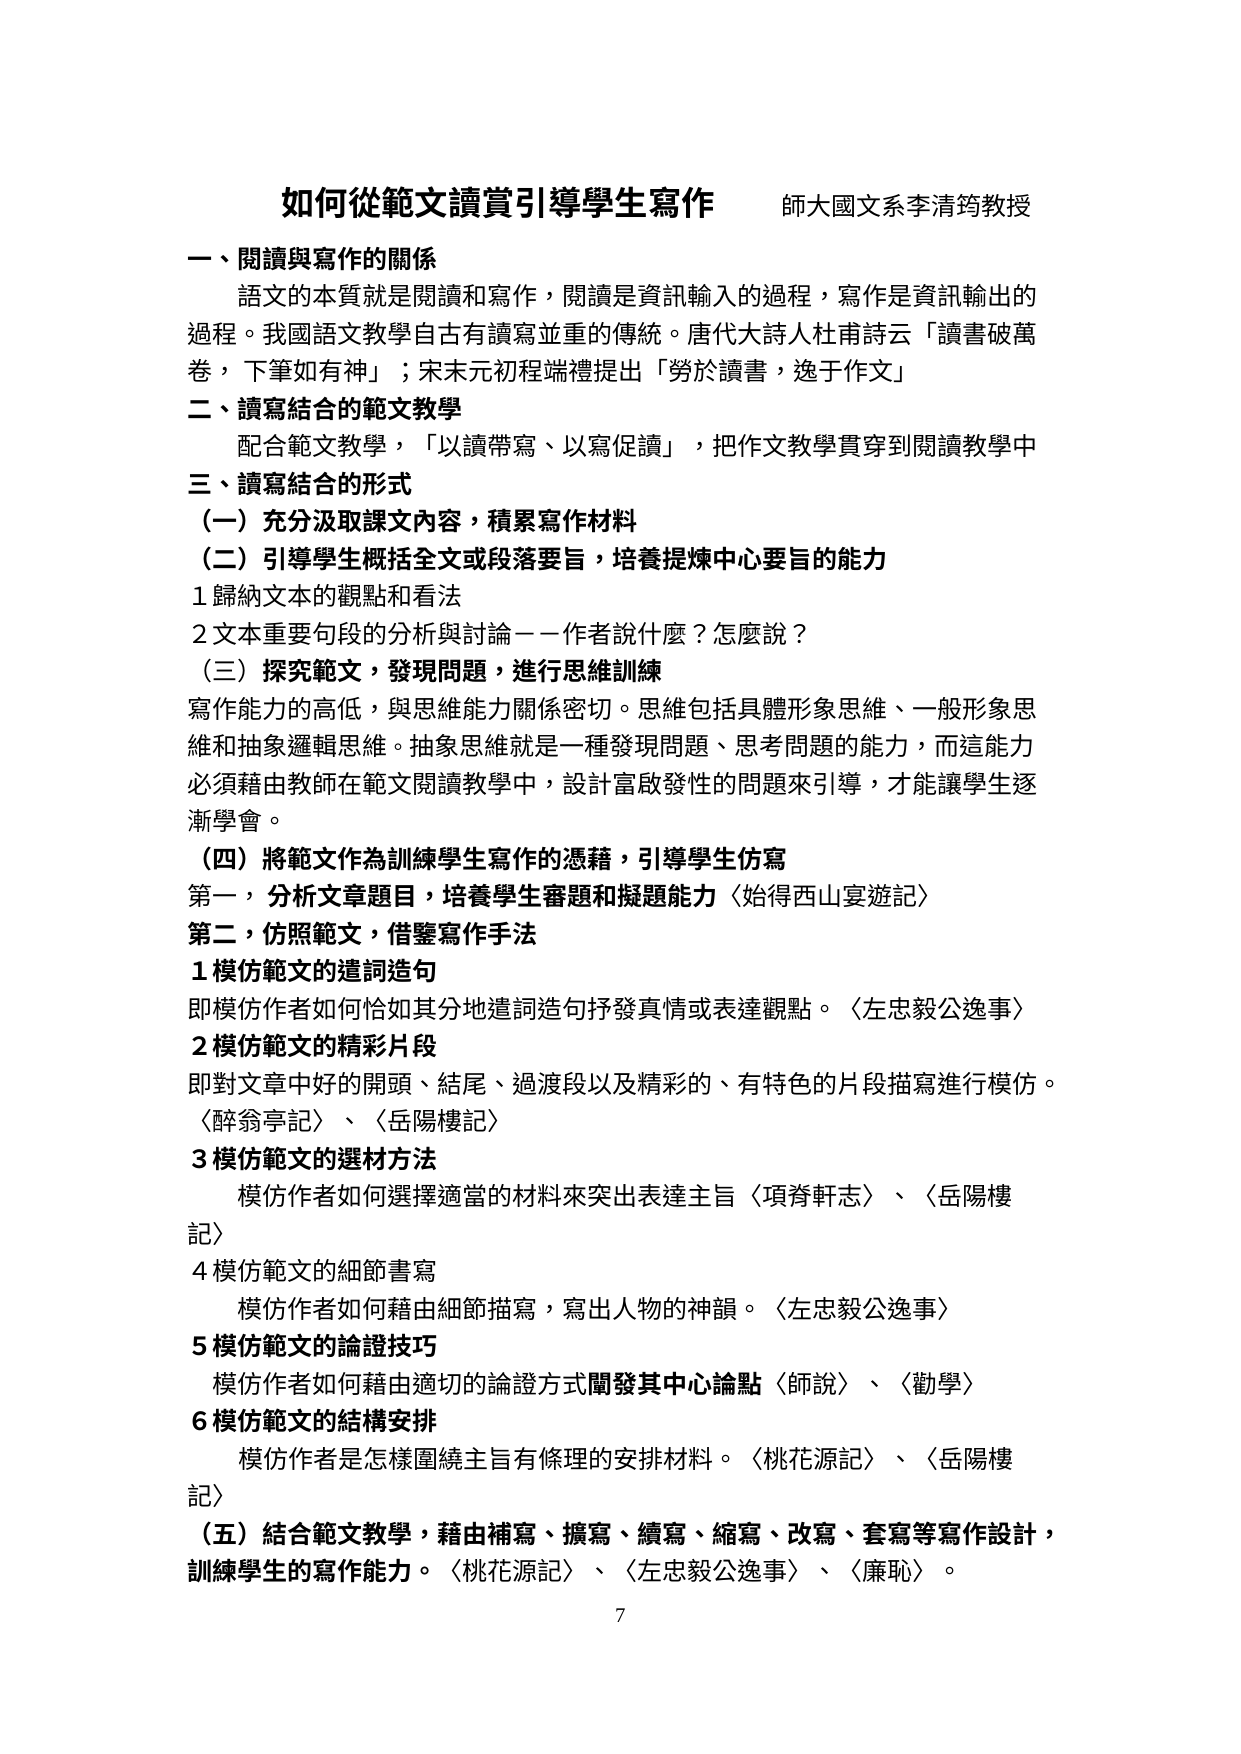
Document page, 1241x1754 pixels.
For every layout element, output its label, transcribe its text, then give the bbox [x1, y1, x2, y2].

text 一、閱讀與寫作的關係 [187, 239, 1053, 276]
text １歸納文本的觀點和看法 [187, 576, 1053, 614]
text ２模仿範文的精彩片段 [187, 1026, 1053, 1064]
text （二）引導學生概括全文或段落要旨，培養提煉中心要旨的能力 [187, 539, 1053, 576]
text 模仿作者如何藉由適切的論證方式闡發其中心論點〈師說〉、〈勸學〉 [187, 1364, 1053, 1401]
text 即對文章中好的開頭、結尾、過渡段以及精彩的、有特色的片段描寫進行模仿。〈醉翁亭記〉、〈岳陽樓記〉 [187, 1064, 1053, 1139]
text （三）探究範文，發現問題，進行思維訓練 [187, 651, 1053, 689]
text （五）結合範文教學，藉由補寫、擴寫、續寫、縮寫、改寫、套寫等寫作設計，訓練學生的寫作能力。〈桃花源記〉、〈左忠毅公逸事〉、〈廉恥〉。 [187, 1514, 1053, 1589]
text 5.敢於表達個人的獨特性 如何從範文讀賞引導學生寫作 師大國文系李清筠教授 [187, 164, 1053, 239]
text 模仿作者如何選擇適當的材料來突出表達主旨〈項脊軒志〉、〈岳陽樓記〉 [187, 1176, 1053, 1251]
text ５模仿範文的論證技巧 [187, 1326, 1053, 1364]
text ２文本重要句段的分析與討論－－作者說什麼？怎麼說？ [187, 614, 1053, 651]
text ６模仿範文的結構安排 [187, 1401, 1053, 1439]
text （一）充分汲取課文內容，積累寫作材料 [187, 501, 1053, 539]
text 二、讀寫結合的範文教學 [187, 389, 1053, 426]
text 語文的本質就是閱讀和寫作，閱讀是資訊輸入的過程，寫作是資訊輸出的過程。我國語文教學自古有讀寫並重的傳統。唐代大詩人杜甫詩云「讀書破萬卷， 下筆如有神」；宋末元初程端禮提出「勞於讀書，逸于作文」 [187, 276, 1053, 389]
text ３模仿範文的選材方法 [187, 1139, 1053, 1176]
text ４模仿範文的細節書寫 [187, 1251, 1053, 1289]
text 模仿作者如何藉由細節描寫，寫出人物的神韻。〈左忠毅公逸事〉 [187, 1289, 1053, 1326]
text 配合範文教學，「以讀帶寫、以寫促讀」，把作文教學貫穿到閱讀教學中 [187, 426, 1053, 464]
text 三、讀寫結合的形式 [187, 464, 1053, 501]
text （四）將範文作為訓練學生寫作的憑藉，引導學生仿寫 [187, 839, 1053, 876]
text 寫作能力的高低，與思維能力關係密切。思維包括具體形象思維、一般形象思維和抽象邏輯思維。抽象思維就是一種發現問題、思考問題的能力，而這能力必須藉由教師在範文閱讀教學中，設計富啟發性的問題來引導，才能讓學生逐漸學會。 [187, 689, 1053, 839]
list 分析文章題目，培養學生審題和擬題能力〈始得西山宴遊記〉 [187, 876, 1053, 914]
text １模仿範文的遣詞造句 [187, 951, 1053, 989]
text 模仿作者是怎樣圍繞主旨有條理的安排材料。〈桃花源記〉、〈岳陽樓記〉 [187, 1439, 1053, 1514]
text 第二，仿照範文，借鑒寫作手法 [187, 914, 1053, 951]
text 即模仿作者如何恰如其分地遣詞造句抒發真情或表達觀點。〈左忠毅公逸事〉 [187, 989, 1053, 1026]
